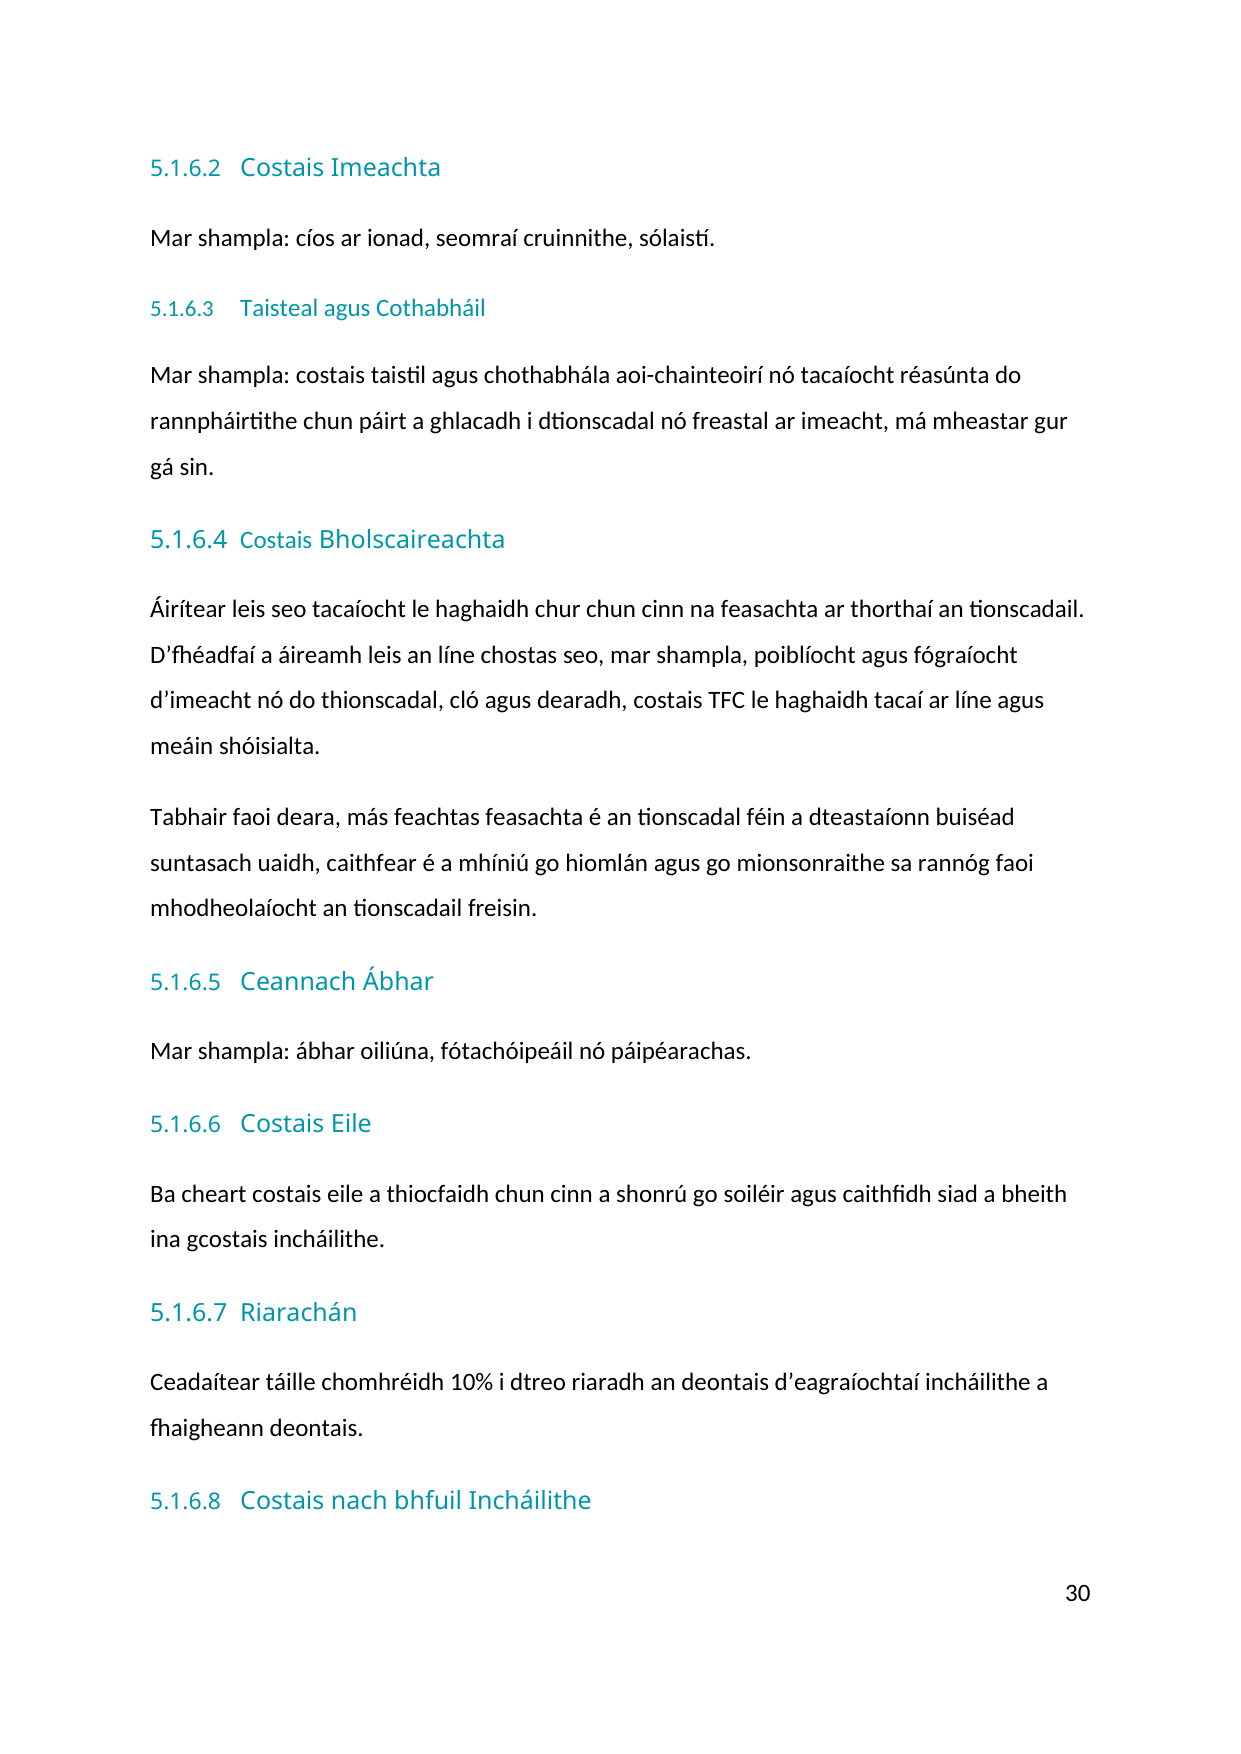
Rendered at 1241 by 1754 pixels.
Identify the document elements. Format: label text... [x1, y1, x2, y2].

text Mar shampla: costais taistil agus chothabhála aoi-chainteoirí nó tacaíocht réasúnta do rannpháirtithe chun páirt a ghlacadh i dtionscadal nó freastal ar imeacht, má mheastar gur gá sin. [150, 359, 1090, 481]
subtitle Costais Bholscaireachta [150, 521, 1090, 555]
subtitle Taisteal agus Cothabháil [150, 293, 1090, 323]
text Mar shampla: ábhar oiliúna, fótachóipeáil nó páipéarachas. [150, 1035, 1090, 1066]
subtitle Costais nach bhfuil Incháilithe [150, 1483, 1090, 1517]
text Mar shampla: cíos ar ionad, seomraí cruinnithe, sólaistí. [150, 222, 1090, 252]
text Tabhair faoi deara, más feachtas feasachta é an tionscadal féin a dteastaíonn buiséad suntasach uaidh, caithfear é a mhíniú go hiomlán agus go mionsonraithe sa rannóg faoi mhodheolaíocht an tionscadail freisin. [150, 801, 1090, 923]
text Ceadaítear táille chomhréidh 10% i dtreo riaradh an deontais d’eagraíochtaí incháilithe a fhaigheann deontais. [150, 1366, 1090, 1442]
subtitle Riarachán [150, 1294, 1090, 1328]
text Áirítear leis seo tacaíocht le haghaidh chur chun cinn na feasachta ar thorthaí an tionscadail. D’fhéadfaí a áireamh leis an líne chostas seo, mar shampla, poiblíocht agus fógraíocht d’imeacht nó do thionscadal, cló agus dearadh, costais TFC le haghaidh tacaí ar líne agus meáin shóisialta. [150, 593, 1090, 761]
subtitle Costais Eile [150, 1106, 1090, 1140]
subtitle Ceannach Ábhar [150, 963, 1090, 997]
text Ba cheart costais eile a thiocfaidh chun cinn a shonrú go soiléir agus caithfidh siad a bheith ina gcostais incháilithe. [150, 1178, 1090, 1254]
subtitle Costais Imeachta [150, 150, 1090, 184]
